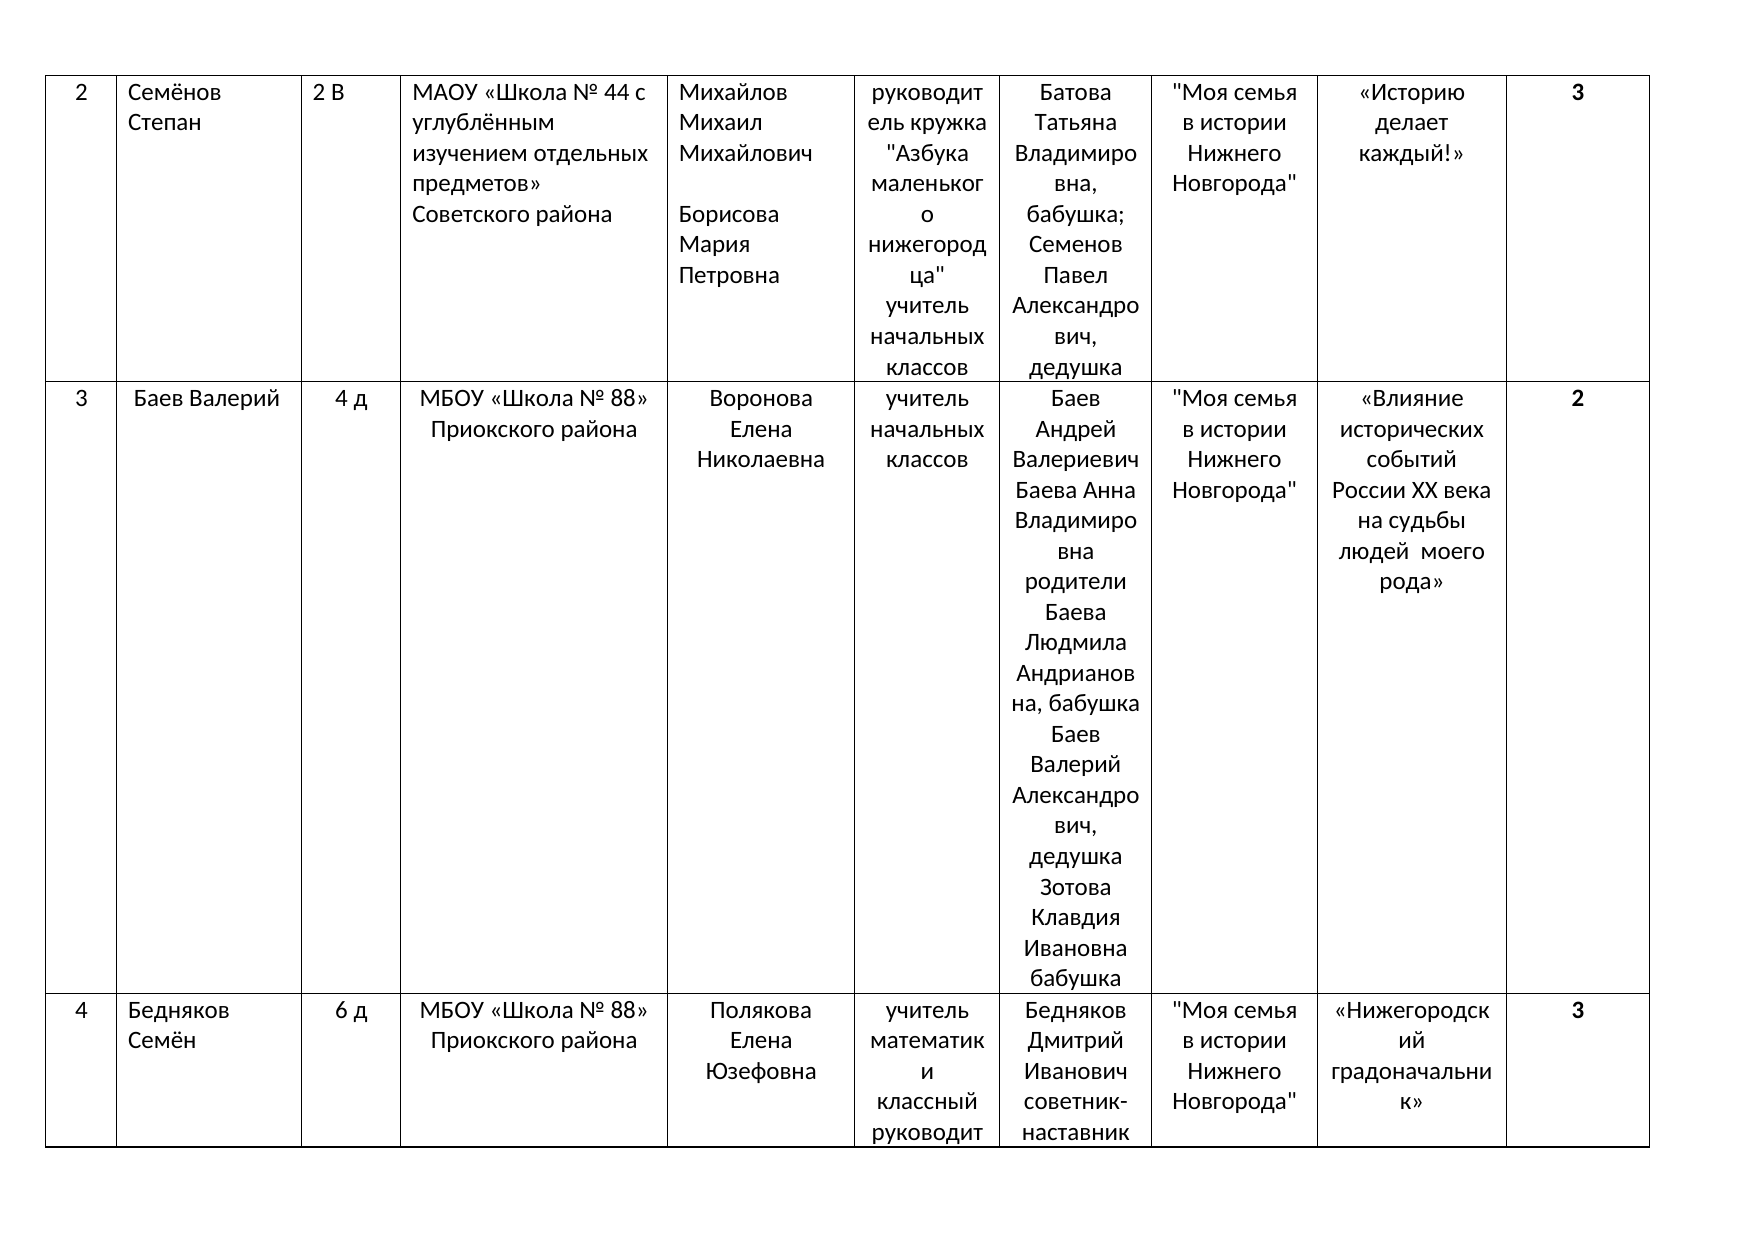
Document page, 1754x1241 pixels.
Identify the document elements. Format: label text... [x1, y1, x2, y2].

table_cell МАОУ «Школа № 44 с углублённым изучением отдельных предметов» Советского района [401, 76, 667, 381]
table_cell Баев Андрей Валериевич Баева Анна Владимировна родители Баева Людмила Андриановна, бабушка Баев Валерий Александрович, дедушка Зотова Клавдия Ивановна бабушка [1000, 382, 1151, 993]
table_cell 6 д [302, 994, 400, 1146]
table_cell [401, 994, 667, 1146]
table_cell 4 [46, 994, 116, 1146]
table_cell руководитель кружка "Азбука маленького нижегородца" учитель начальных классов [855, 76, 999, 381]
table_cell 2 [1507, 382, 1649, 993]
table_cell Бедняков Семён [117, 994, 301, 1146]
table_cell 2 [46, 76, 116, 381]
table_cell 4 д [302, 382, 400, 993]
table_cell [1152, 994, 1317, 1146]
table_cell Михайлов Михаил Михайлович Борисова Мария Петровна [668, 76, 854, 381]
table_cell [668, 994, 854, 1146]
table_cell 3 [46, 382, 116, 993]
table_cell Воронова Елена Николаевна [668, 382, 854, 993]
table_cell Семёнов Степан [117, 76, 301, 381]
table_cell Баев Валерий [117, 382, 301, 993]
table_cell «Историю делает каждый!» [1318, 76, 1506, 381]
table_cell "Моя семья в истории Нижнего Новгорода" [1152, 382, 1317, 993]
table_cell 3 [1507, 76, 1649, 381]
table_cell Батова Татьяна Владимировна, бабушка; Семенов Павел Александрович, дедушка [1000, 76, 1151, 381]
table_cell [1318, 994, 1506, 1146]
table_cell МБОУ «Школа № 88» Приокского района [401, 382, 667, 993]
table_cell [1000, 994, 1151, 1146]
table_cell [1152, 76, 1317, 381]
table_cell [855, 994, 999, 1146]
table_cell учитель начальных классов [855, 382, 999, 993]
table_cell 2 В [302, 76, 400, 381]
table_cell «Влияние исторических событий России ХХ века на судьбы людей моего рода» [1318, 382, 1506, 993]
table_cell 3 [1507, 994, 1649, 1146]
